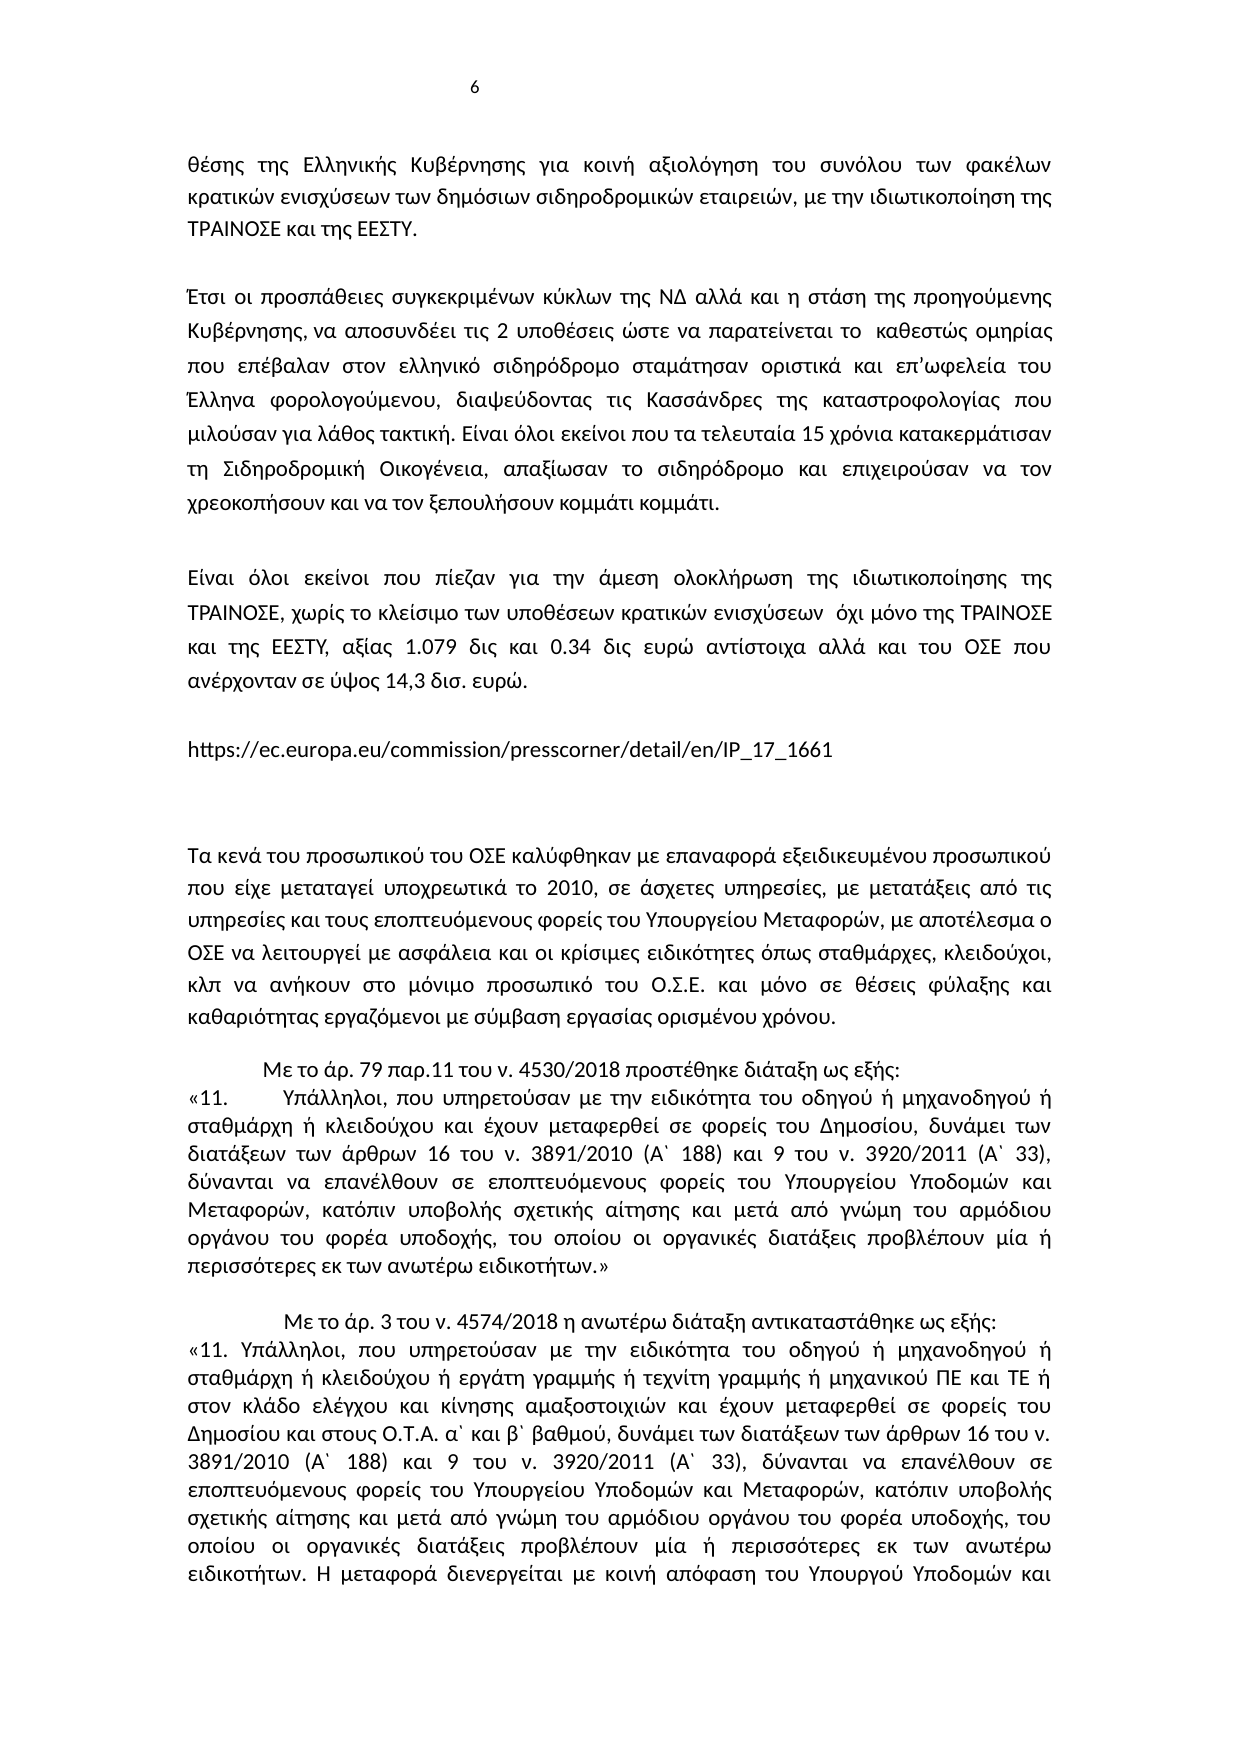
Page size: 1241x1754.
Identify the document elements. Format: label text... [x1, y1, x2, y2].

text «11. Υπάλληλοι, που υπηρετούσαν με την ειδικότητα του οδηγού ή μηχανοδηγού ή σταθμάρχη ή κλειδούχου και έχουν μεταφερθεί σε φορείς του Δημοσίου, δυνάμει των διατάξεων των άρθρων 16 του ν. 3891/2010 (Α` 188) και 9 του ν. 3920/2011 (Α` 33), δύνανται να επανέλθουν σε εποπτευόμενους φορείς του Υπουργείου Υποδομών και Μεταφορών, κατόπιν υποβολής σχετικής αίτησης και μετά από γνώμη του αρμόδιου οργάνου του φορέα υποδοχής, του οποίου οι οργανικές διατάξεις προβλέπουν μία ή περισσότερες εκ των ανωτέρω ειδικοτήτων.» [187, 1083, 1053, 1279]
text Τα κενά του προσωπικού του ΟΣΕ καλύφθηκαν με επαναφορά εξειδικευμένου προσωπικού που είχε μεταταγεί υποχρεωτικά το 2010, σε άσχετες υπηρεσίες, με μετατάξεις από τις υπηρεσίες και τους εποπτευόμενους φορείς του Υπουργείου Μεταφορών, με αποτέλεσμα ο ΟΣΕ να λειτουργεί με ασφάλεια και οι κρίσιμες ειδικότητες όπως σταθμάρχες, κλειδούχοι, κλπ να ανήκουν στο μόνιμο προσωπικό του Ο.Σ.Ε. και μόνο σε θέσεις φύλαξης και καθαριότητας εργαζόμενοι με σύμβαση εργασίας ορισμένου χρόνου. [187, 841, 1053, 1030]
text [187, 1335, 1053, 1587]
text Είναι όλοι εκείνοι που πίεζαν για την άμεση ολοκλήρωση της ιδιωτικοποίησης της ΤΡΑΙΝΟΣΕ, χωρίς το κλείσιμο των υποθέσεων κρατικών ενισχύσεων όχι μόνο της ΤΡΑΙΝΟΣΕ και της ΕΕΣΤΥ, αξίας 1.079 δις και 0.34 δις ευρώ αντίστοιχα αλλά και του ΟΣΕ που ανέρχονταν σε ύψος 14,3 δισ. ευρώ. [187, 557, 1053, 694]
text https://ec.europa.eu/commission/presscorner/detail/en/IP_17_1661 [187, 735, 1053, 763]
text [187, 150, 1053, 242]
text Με το άρ. 3 του ν. 4574/2018 η ανωτέρω διάταξη αντικαταστάθηκε ως εξής: [187, 1307, 1053, 1335]
text Έτσι οι προσπάθειες συγκεκριμένων κύκλων της ΝΔ αλλά και η στάση της προηγούμενης Κυβέρνησης, να αποσυνδέει τις 2 υποθέσεις ώστε να παρατείνεται το καθεστώς ομηρίας που επέβαλαν στον ελληνικό σιδηρόδρομο σταμάτησαν οριστικά και επ’ωφελεία του Έλληνα φορολογούμενου, διαψεύδοντας τις Κασσάνδρες της καταστροφολογίας που μιλούσαν για λάθος τακτική. Είναι όλοι εκείνοι που τα τελευταία 15 χρόνια κατακερμάτισαν τη Σιδηροδρομική Οικογένεια, απαξίωσαν το σιδηρόδρομο και επιχειρούσαν να τον χρεοκοπήσουν και να τον ξεπουλήσουν κομμάτι κομμάτι. [187, 276, 1053, 516]
text Με το άρ. 79 παρ.11 του ν. 4530/2018 προστέθηκε διάταξη ως εξής: [187, 1055, 1053, 1083]
